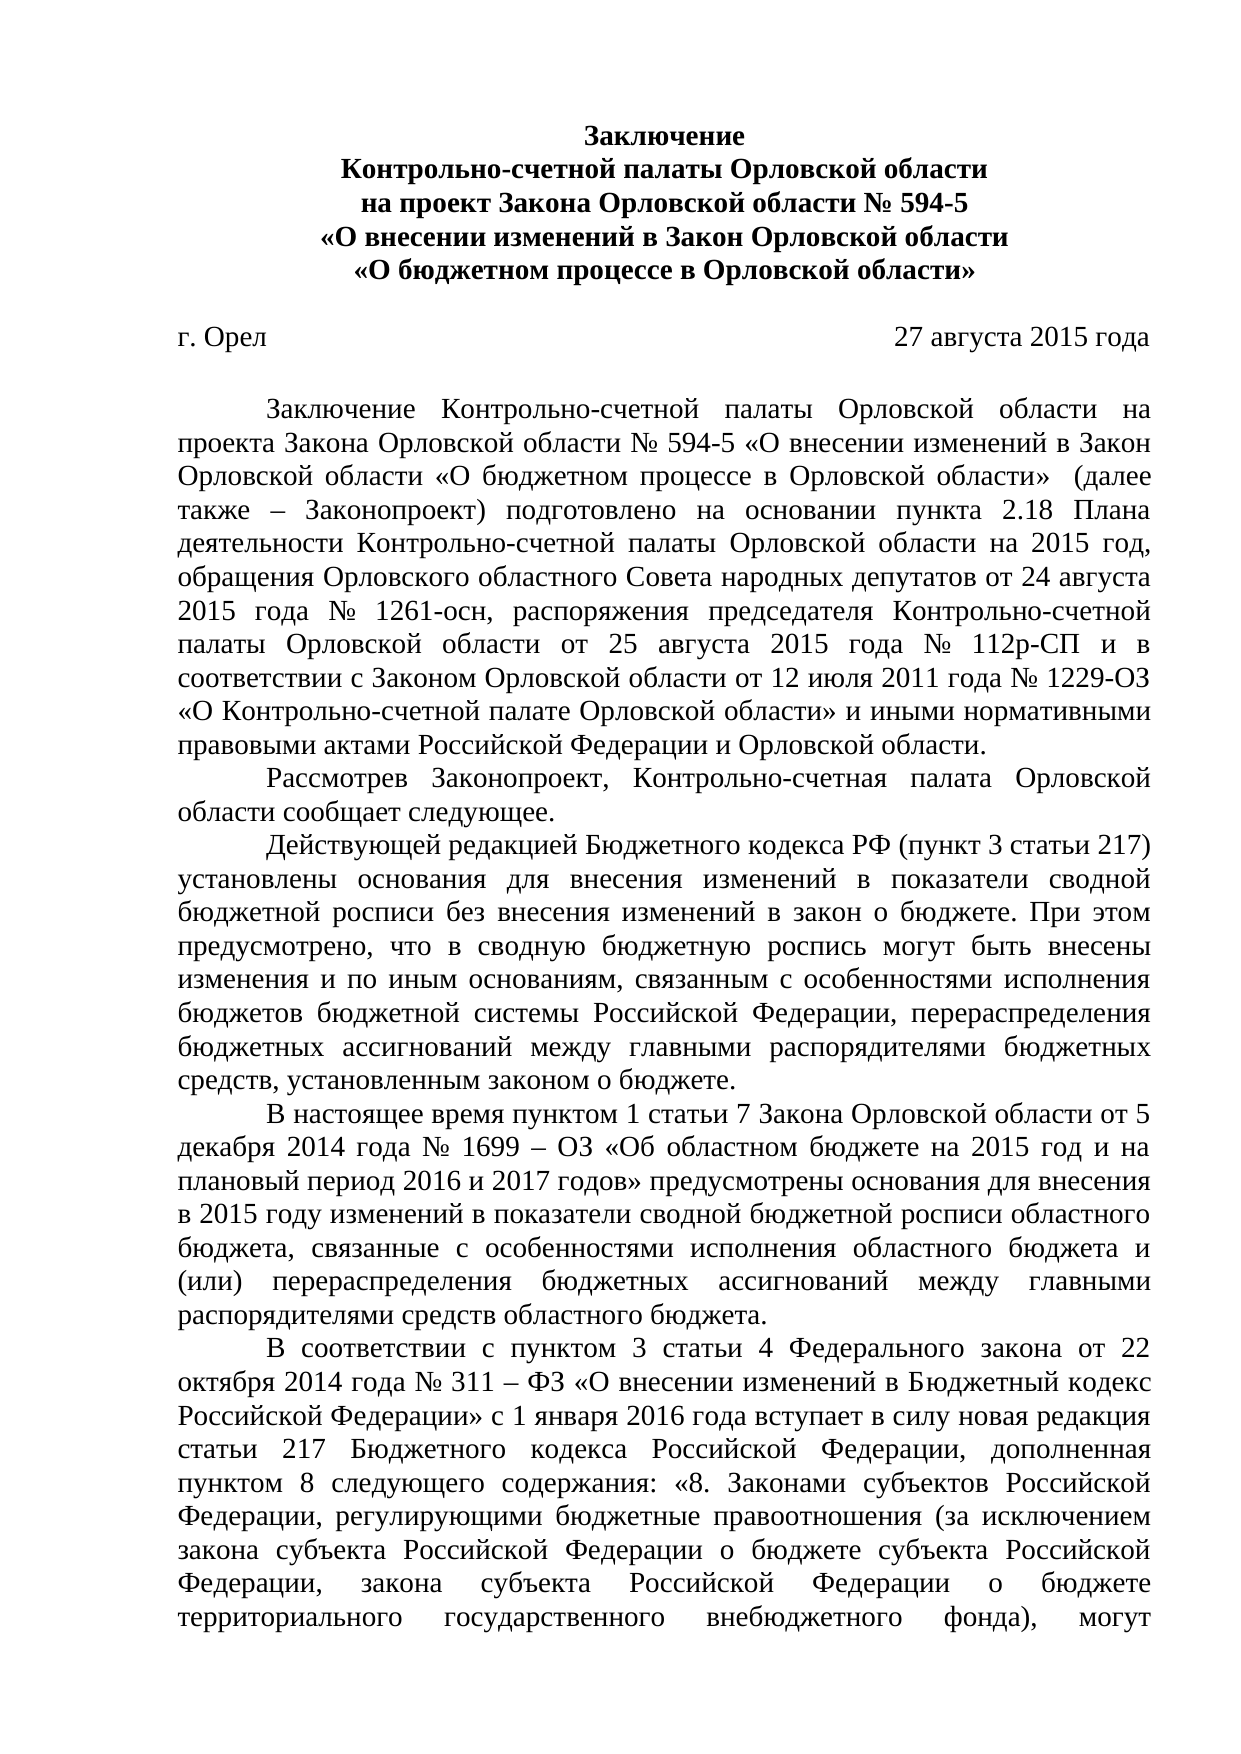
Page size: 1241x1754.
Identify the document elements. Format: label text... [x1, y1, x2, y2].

text Контрольно-счетной палаты Орловской области [177, 152, 1152, 185]
text Заключение [177, 118, 1152, 152]
text Заключение Контрольно-счетной палаты Орловской области на проекта Закона Орловской области № 594-5 «О внесении изменений в Закон Орловской области «О бюджетном процессе в Орловской области» (далее также – Законопроект) подготовлено на основании пункта 2.18 Плана деятельности Контрольно-счетной палаты Орловской области на 2015 год, обращения Орловского областного Совета народных депутатов от 24 августа 2015 года № 1261-осн, распоряжения председателя Контрольно-счетной палаты Орловской области от 25 августа 2015 года № 112р-СП и в соответствии с Законом Орловской области от 12 июля 2011 года № 1229-ОЗ «О Контрольно-счетной палате Орловской области» и иными нормативными правовыми актами Российской Федерации и Орловской области. [177, 391, 1152, 760]
text Рассмотрев Законопроект, Контрольно-счетная палата Орловской области сообщает следующее. [177, 760, 1152, 827]
text «О внесении изменений в Закон Орловской области [177, 219, 1152, 252]
text Действующей редакцией Бюджетного кодекса РФ (пункт 3 статьи 217) установлены основания для внесения изменений в показатели сводной бюджетной росписи без внесения изменений в закон о бюджете. При этом предусмотрено, что в сводную бюджетную роспись могут быть внесены изменения и по иным основаниям, связанным с особенностями исполнения бюджетов бюджетной системы Российской Федерации, перераспределения бюджетных ассигнований между главными распорядителями бюджетных средств, установленным законом о бюджете. [177, 827, 1152, 1096]
text г. Орел 27 августа 2015 года [177, 319, 1152, 353]
text на проект Закона Орловской области № 594-5 [177, 185, 1152, 219]
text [177, 1331, 1152, 1632]
text «О бюджетном процессе в Орловской области» [177, 252, 1152, 286]
text В настоящее время пунктом 1 статьи 7 Закона Орловской области от 5 декабря 2014 года № 1699 – ОЗ «Об областном бюджете на 2015 год и на плановый период 2016 и 2017 годов» предусмотрены основания для внесения в 2015 году изменений в показатели сводной бюджетной росписи областного бюджета, связанные с особенностями исполнения областного бюджета и (или) перераспределения бюджетных ассигнований между главными распорядителями средств областного бюджета. [177, 1096, 1152, 1331]
